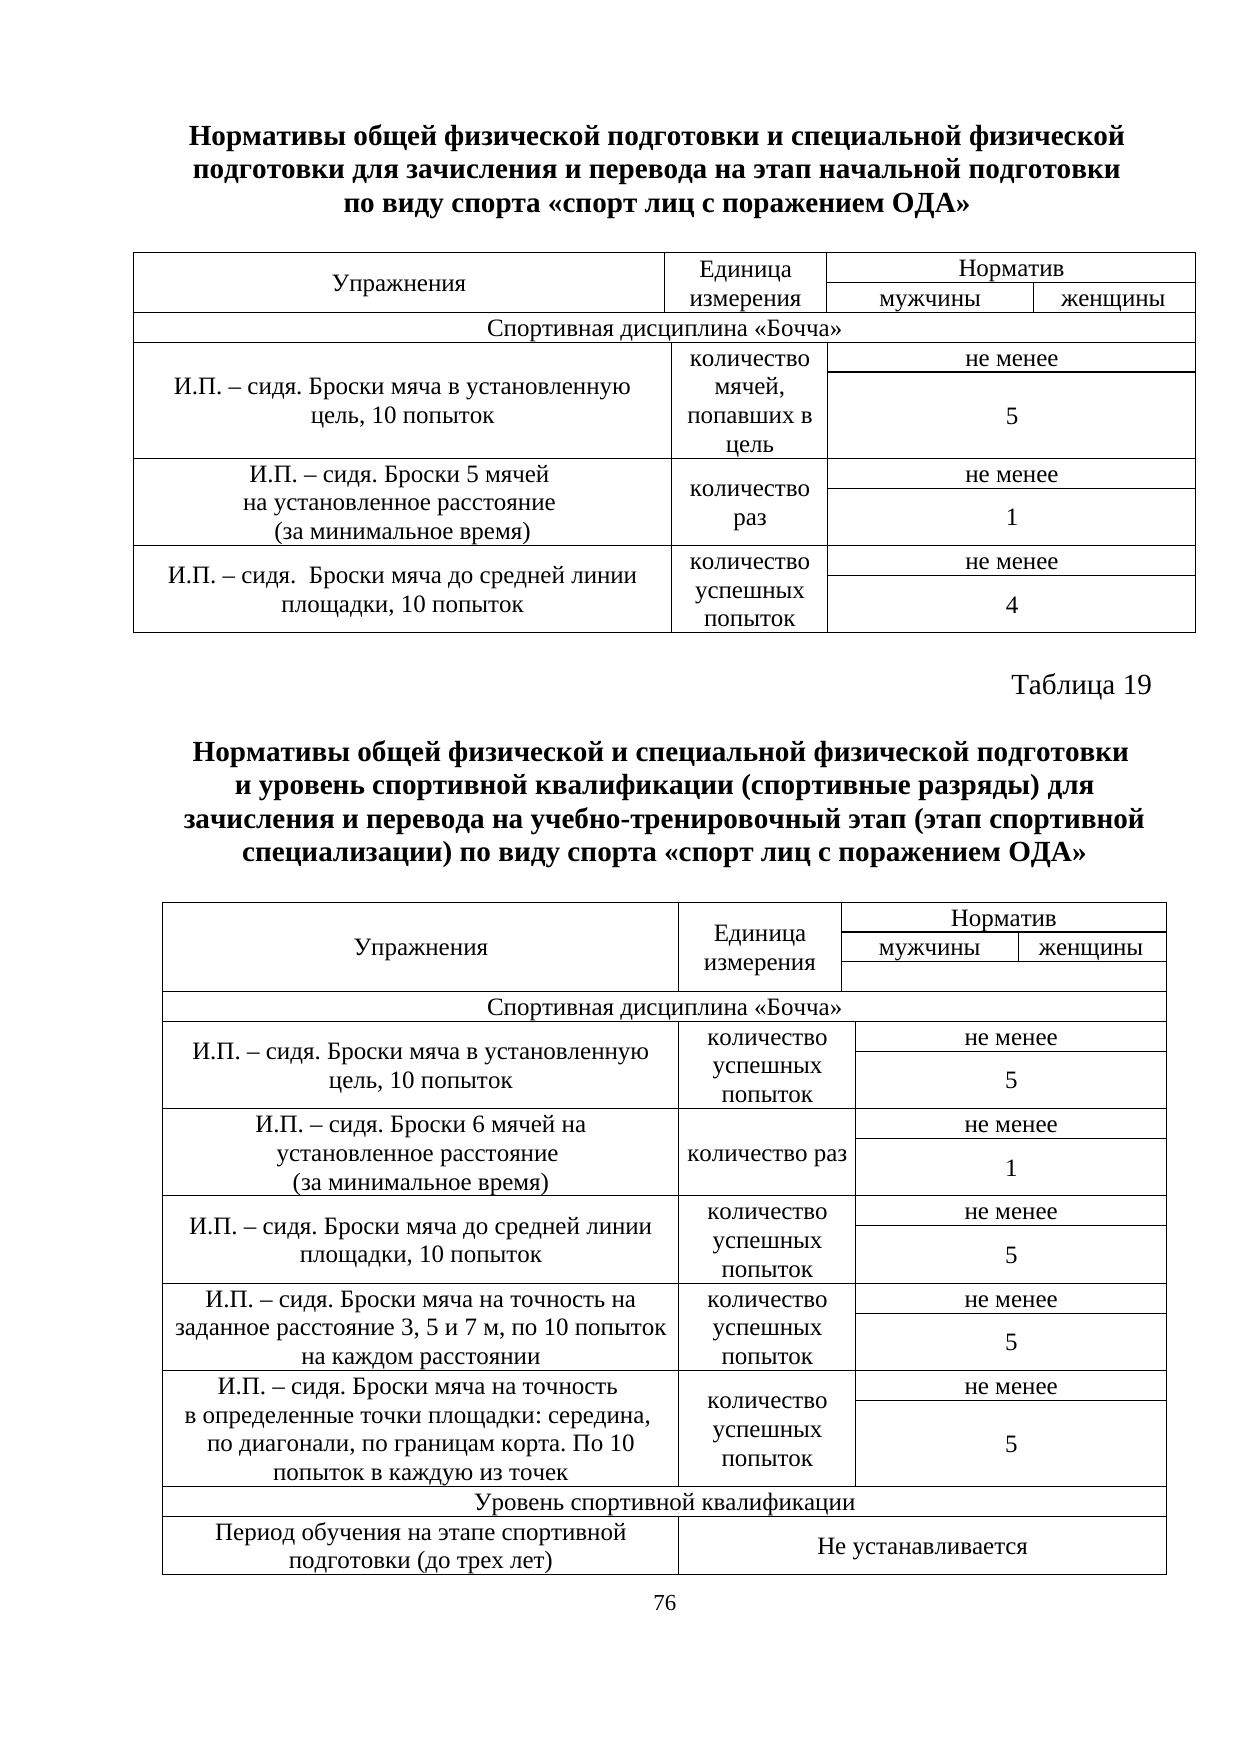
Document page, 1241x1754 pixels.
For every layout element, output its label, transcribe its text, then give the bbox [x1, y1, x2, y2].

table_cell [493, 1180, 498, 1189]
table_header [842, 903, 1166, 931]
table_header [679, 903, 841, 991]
text Таблица 19 [177, 667, 1152, 700]
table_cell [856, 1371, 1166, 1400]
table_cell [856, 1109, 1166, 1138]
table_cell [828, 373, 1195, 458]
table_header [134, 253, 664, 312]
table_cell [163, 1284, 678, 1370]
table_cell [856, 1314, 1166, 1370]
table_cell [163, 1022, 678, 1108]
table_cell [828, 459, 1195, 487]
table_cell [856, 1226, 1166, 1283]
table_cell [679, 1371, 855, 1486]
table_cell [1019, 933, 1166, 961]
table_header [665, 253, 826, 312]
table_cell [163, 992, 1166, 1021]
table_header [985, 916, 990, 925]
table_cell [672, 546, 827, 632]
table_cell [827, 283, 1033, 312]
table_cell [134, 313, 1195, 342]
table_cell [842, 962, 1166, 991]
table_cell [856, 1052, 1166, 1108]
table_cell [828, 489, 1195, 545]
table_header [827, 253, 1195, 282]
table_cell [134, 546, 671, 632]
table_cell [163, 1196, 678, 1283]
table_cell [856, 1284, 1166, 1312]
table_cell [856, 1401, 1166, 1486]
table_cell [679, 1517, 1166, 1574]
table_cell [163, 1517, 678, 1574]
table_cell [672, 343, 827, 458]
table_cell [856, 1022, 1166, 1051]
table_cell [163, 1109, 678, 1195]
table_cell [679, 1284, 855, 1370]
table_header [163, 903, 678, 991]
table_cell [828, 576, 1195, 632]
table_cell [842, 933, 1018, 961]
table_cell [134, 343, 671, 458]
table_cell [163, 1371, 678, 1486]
text Нормативы общей физической подготовки и специальной физической подготовки для зачисления и перевода на этап начальной подготовки по виду спорта «спорт лиц с поражением ОДА» [177, 118, 1137, 219]
text Нормативы общей физической и специальной физической подготовки и уровень спортивной квалификации (спортивные разряды) для зачисления и перевода на учебно-тренировочный этап (этап спортивной специализации) по виду спорта «спорт лиц с поражением ОДА» [177, 734, 1152, 868]
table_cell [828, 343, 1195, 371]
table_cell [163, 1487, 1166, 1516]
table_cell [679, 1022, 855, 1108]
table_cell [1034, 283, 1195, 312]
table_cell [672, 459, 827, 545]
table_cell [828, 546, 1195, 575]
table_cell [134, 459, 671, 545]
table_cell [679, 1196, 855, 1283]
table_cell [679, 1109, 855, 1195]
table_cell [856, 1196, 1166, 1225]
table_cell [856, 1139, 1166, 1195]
